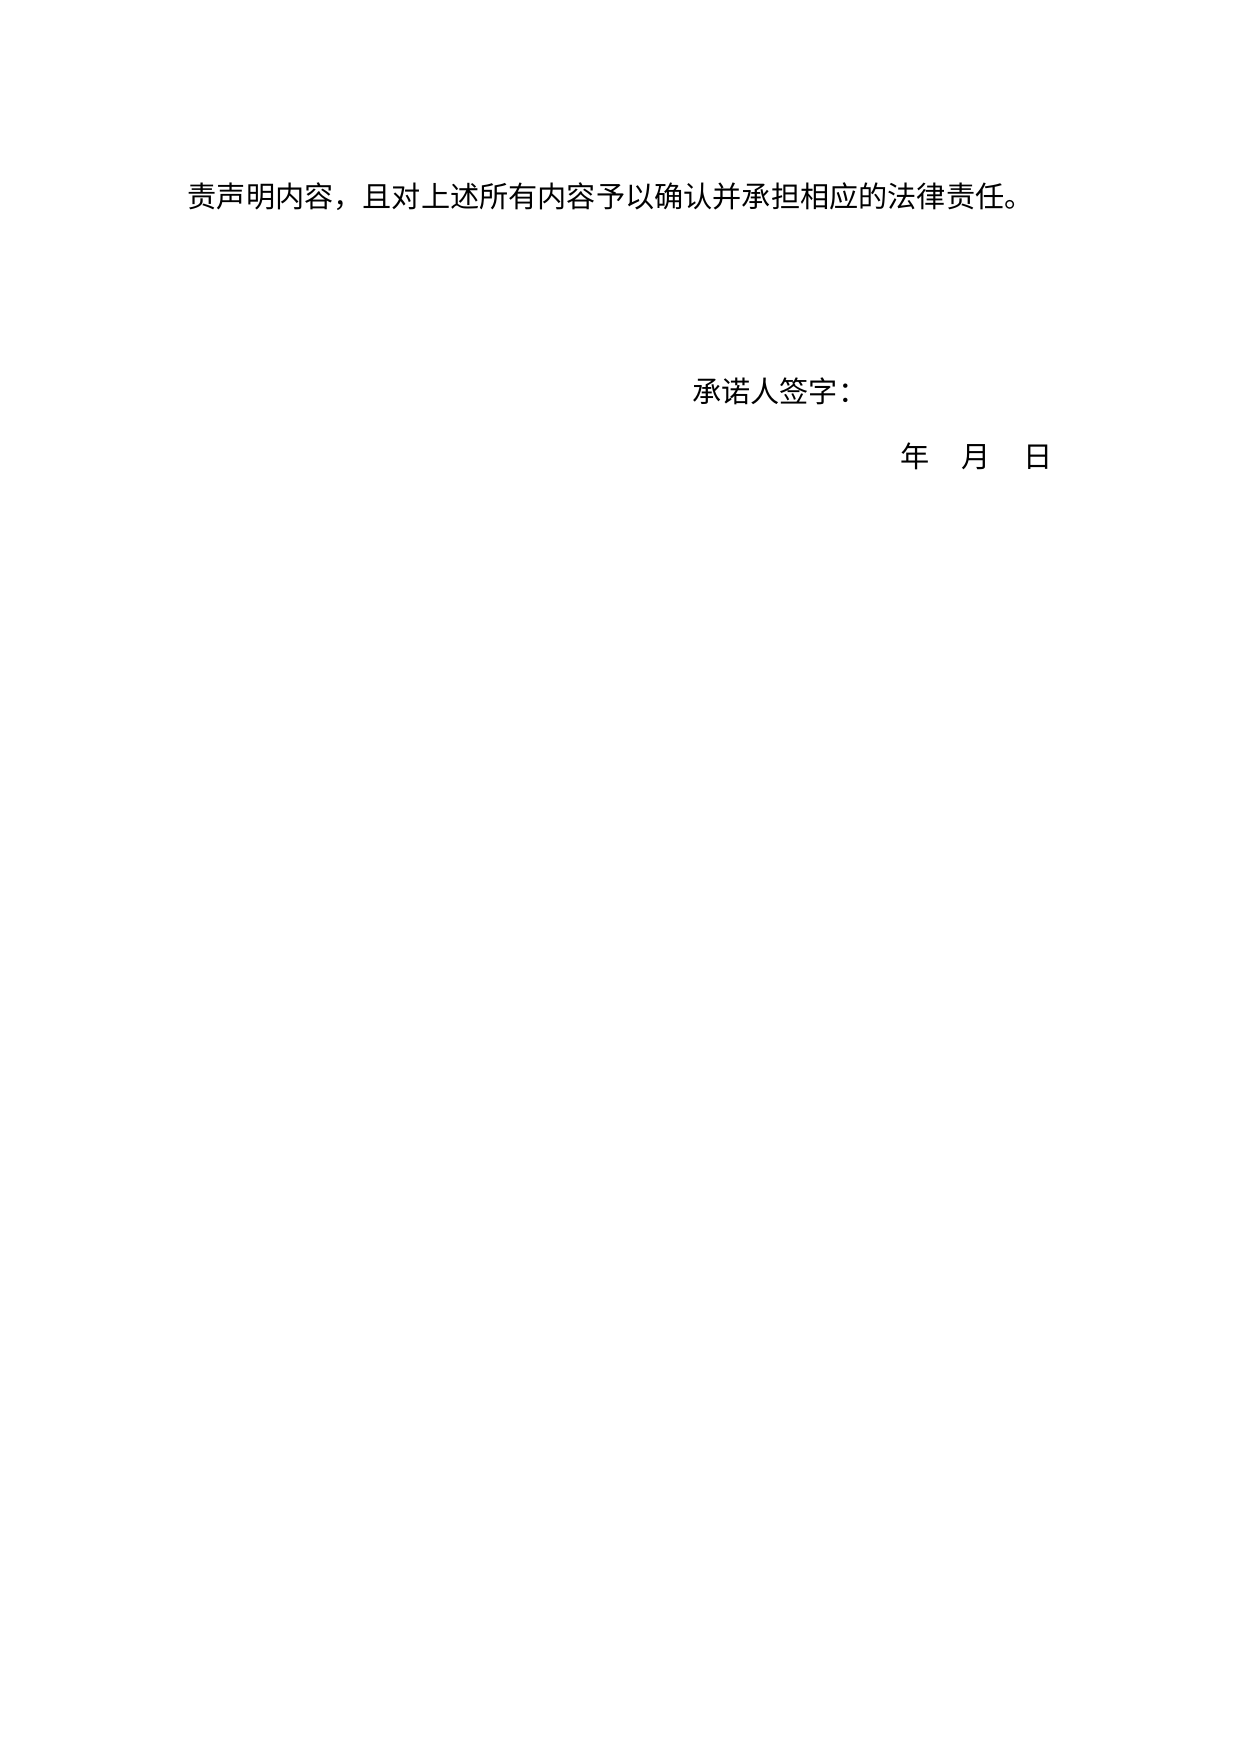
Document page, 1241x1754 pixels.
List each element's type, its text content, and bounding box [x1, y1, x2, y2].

text 年 月 日 [187, 422, 1053, 487]
text 承诺人签字： [187, 357, 1053, 422]
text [187, 162, 1053, 227]
